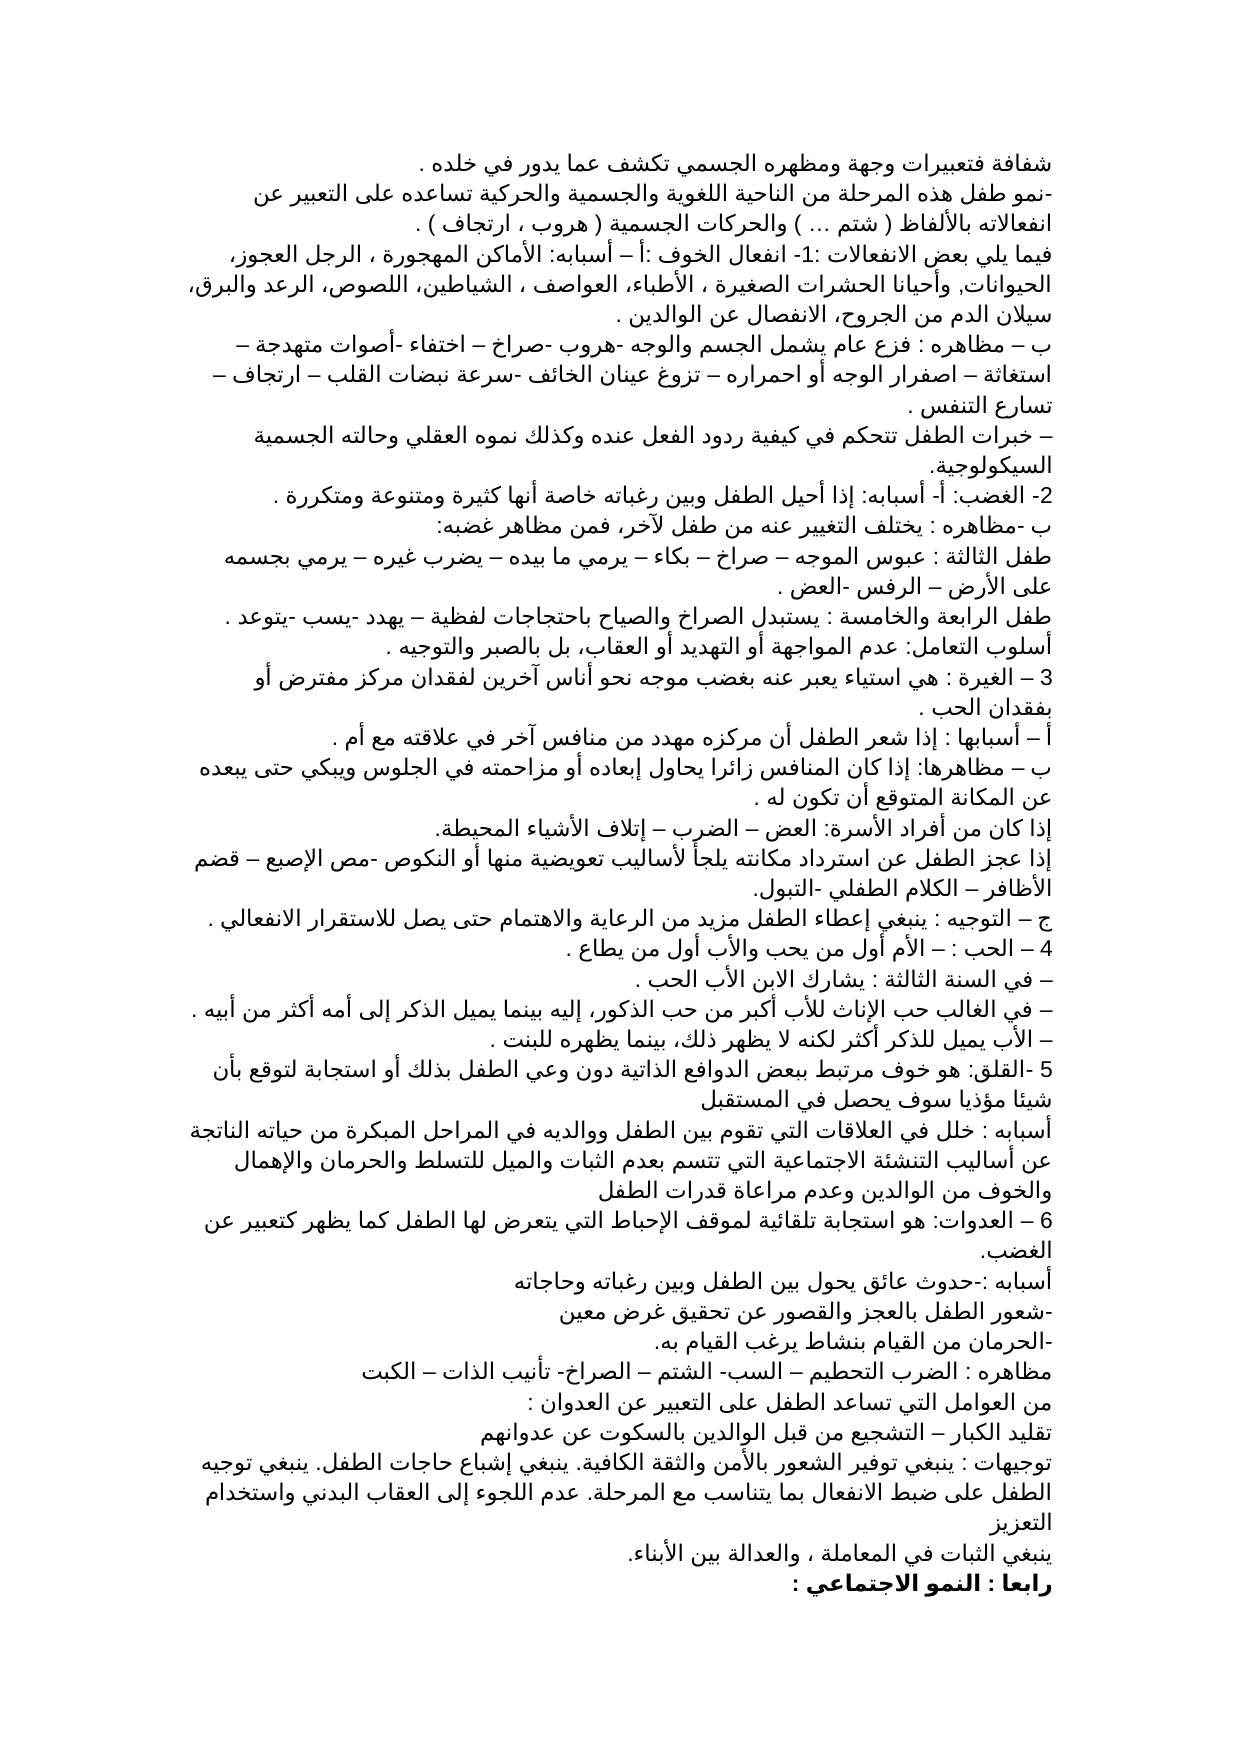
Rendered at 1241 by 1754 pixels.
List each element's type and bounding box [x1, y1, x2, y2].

text [187, 150, 1053, 1596]
